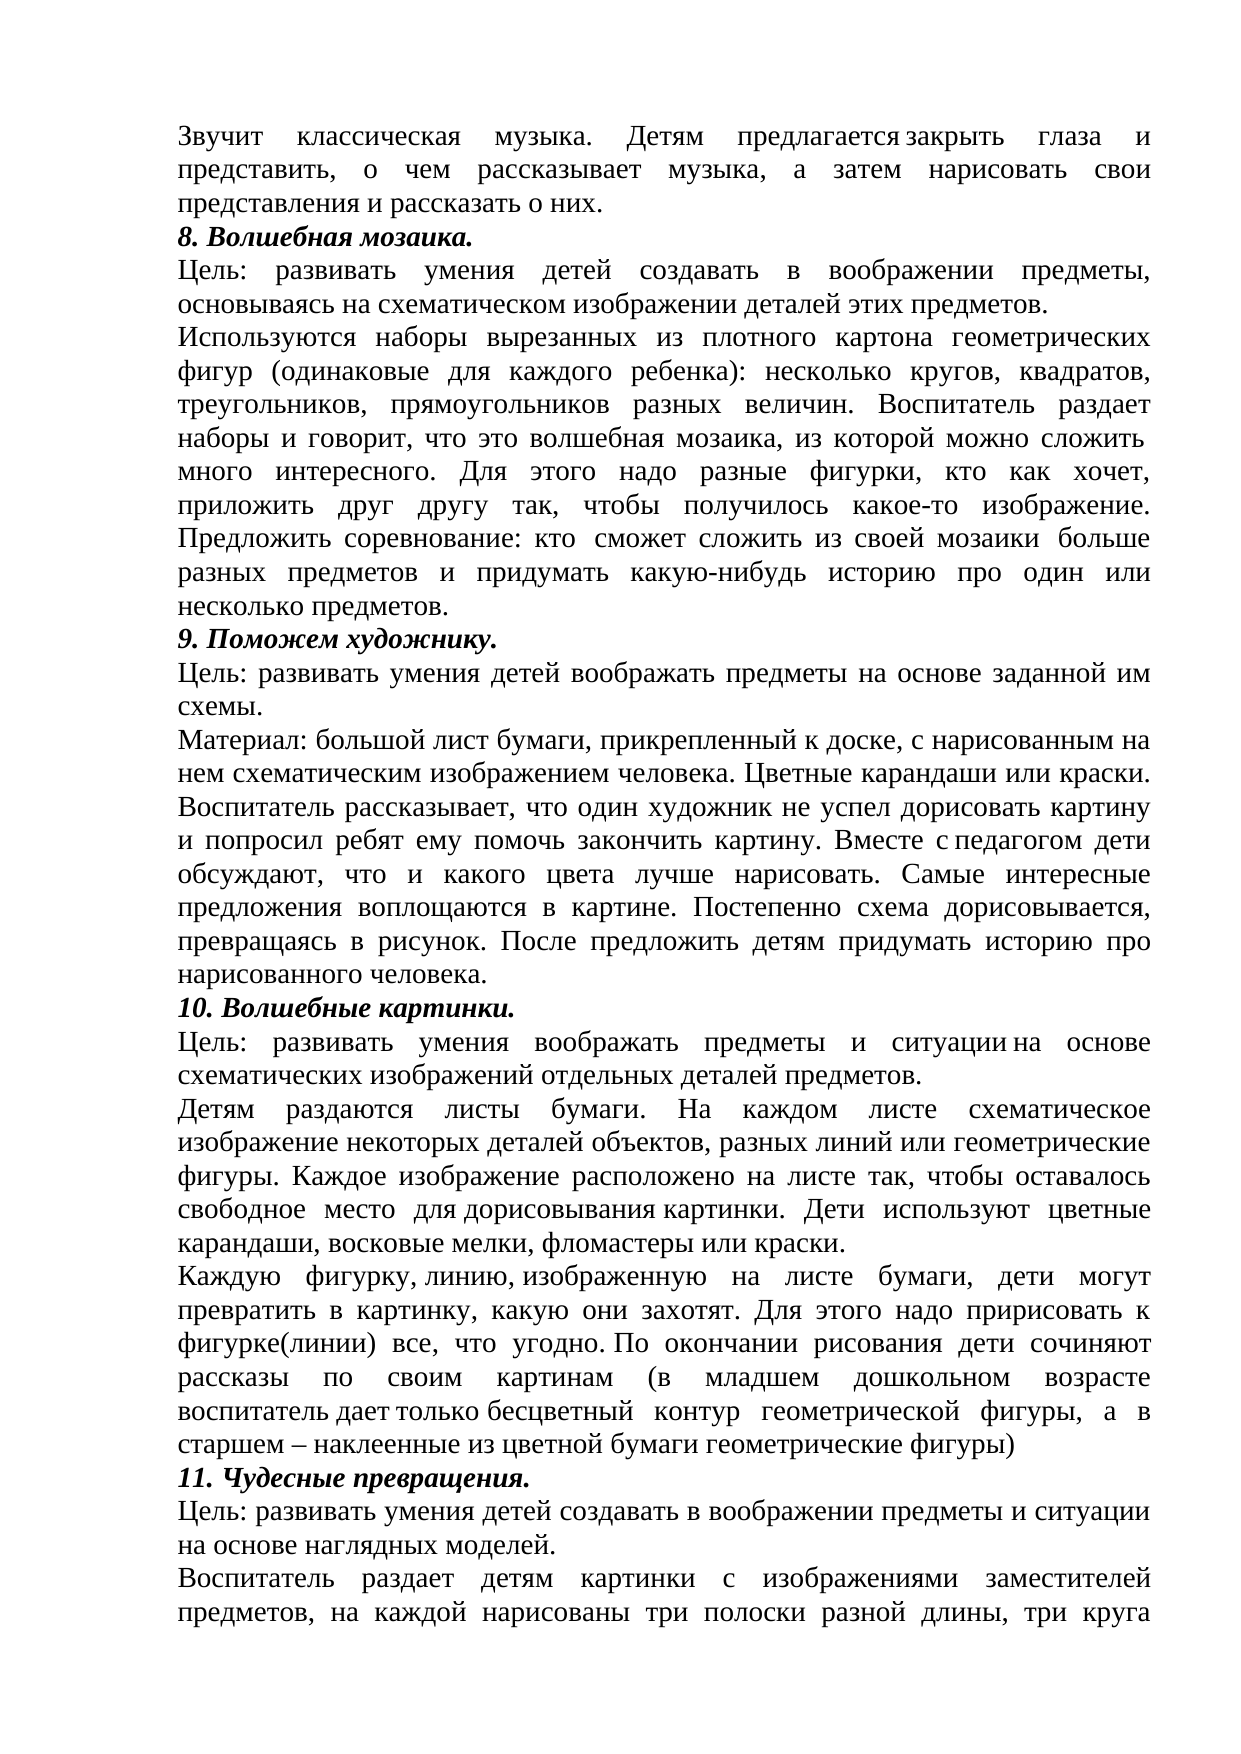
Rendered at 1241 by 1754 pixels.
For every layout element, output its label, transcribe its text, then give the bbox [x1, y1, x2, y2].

text Цель: развивать умения воображать предметы и ситуации на основе схематических изображений отдельных деталей предметов. [177, 1024, 1152, 1091]
text 8. Волшебная мозаика. [177, 219, 1152, 252]
text Цель: развивать умения детей воображать предметы на основе заданной им схемы. [177, 655, 1152, 722]
text 9. Поможем художнику. [177, 621, 1152, 655]
text Материал: большой лист бумаги, прикрепленный к доске, с нарисованным на нем схематическим изображением человека. Цветные карандаши или краски. Воспитатель рассказывает, что один художник не успел дорисовать картину и попросил ребят ему помочь закончить картину. Вместе с педагогом дети обсуждают, что и какого цвета лучше нарисовать. Самые интересные предложения воплощаются в картине. Постепенно схема дорисовывается, превращаясь в рисунок. После предложить детям придумать историю про нарисованного человека. [177, 722, 1152, 990]
text Цель: развивать умения детей создавать в воображении предметы, основываясь на схематическом изображении деталей этих предметов. [177, 252, 1152, 319]
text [177, 1560, 1152, 1627]
text Используются наборы вырезанных из плотного картона геометрических фигур (одинаковые для каждого ребенка): несколько кругов, квадратов, треугольников, прямоугольников разных величин. Воспитатель раздает наборы и говорит, что это волшебная мозаика, из которой можно сложить много интересного. Для этого надо разные фигурки, кто как хочет, приложить друг другу так, чтобы получилось какое-то изображение. Предложить соревнование: кто сможет сложить из своей мозаики больше разных предметов и придумать какую-нибудь историю про один или несколько предметов. [177, 319, 1152, 621]
text 10. Волшебные картинки. [177, 990, 1152, 1024]
text Звучит классическая музыка. Детям предлагается закрыть глаза и представить, о чем рассказывает музыка, а затем нарисовать свои представления и рассказать о них. [177, 118, 1152, 219]
text 11. Чудесные превращения. [177, 1460, 1152, 1493]
text Детям раздаются листы бумаги. На каждом листе схематическое изображение некоторых деталей объектов, разных линий или геометрические фигуры. Каждое изображение расположено на листе так, чтобы оставалось свободное место для дорисовывания картинки. Дети используют цветные карандаши, восковые мелки, фломастеры или краски. [177, 1091, 1152, 1258]
text Каждую фигурку, линию, изображенную на листе бумаги, дети могут превратить в картинку, какую они захотят. Для этого надо пририсовать к фигурке(линии) все, что угодно. По окончании рисования дети сочиняют рассказы по своим картинам (в младшем дошкольном возрасте воспитатель дает только бесцветный контур геометрической фигуры, а в старшем – наклеенные из цветной бумаги геометрические фигуры) [177, 1258, 1152, 1460]
text Цель: развивать умения детей создавать в воображении предметы и ситуации на основе наглядных моделей. [177, 1493, 1152, 1560]
